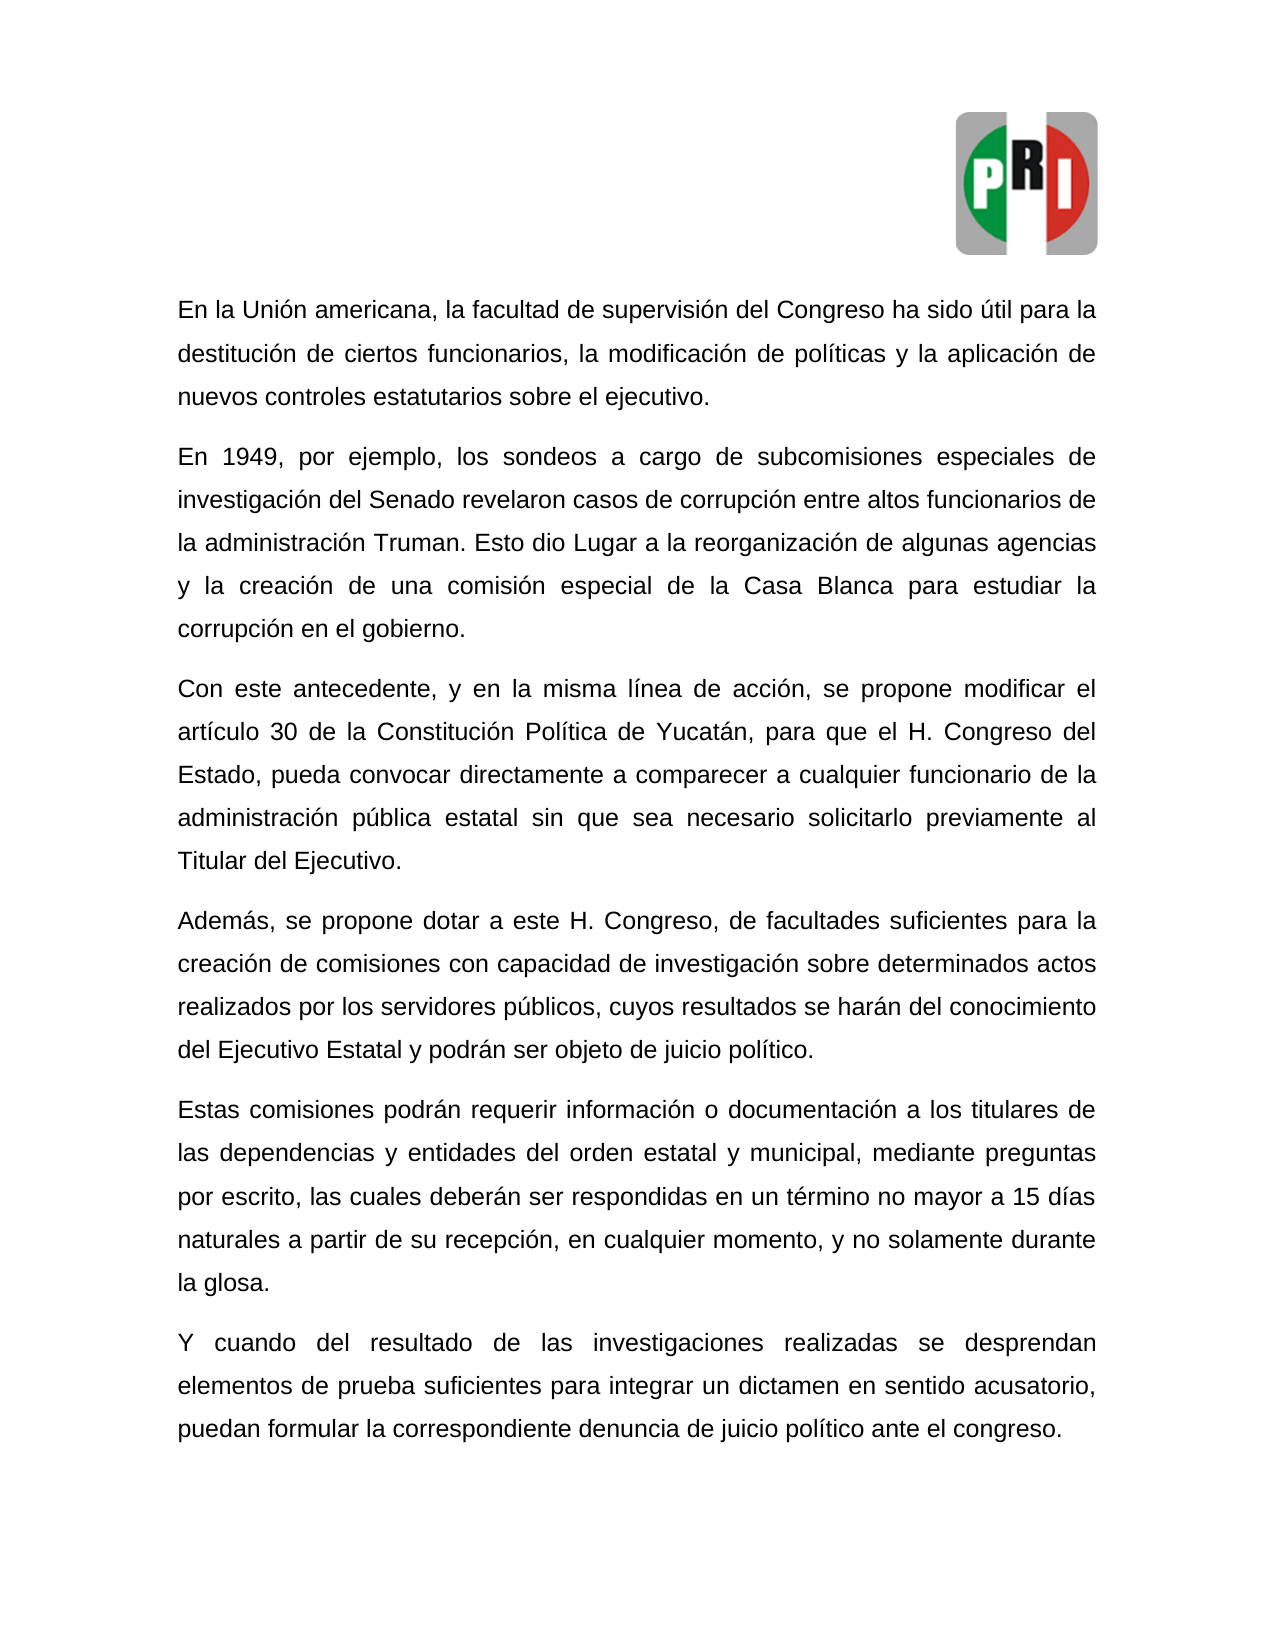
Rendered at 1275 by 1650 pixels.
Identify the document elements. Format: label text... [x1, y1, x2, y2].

text Con este antecedente, y en la misma línea de acción, se propone modificar el artículo 30 de la Constitución Política de Yucatán, para que el H. Congreso del Estado, pueda convocar directamente a comparecer a cualquier funcionario de la administración pública estatal sin que sea necesario solicitarlo previamente al Titular del Ejecutivo. [177, 674, 1098, 875]
text Y cuando del resultado de las investigaciones realizadas se desprendan elementos de prueba suficientes para integrar un dictamen en sentido acusatorio, puedan formular la correspondiente denuncia de juicio político ante el congreso. [177, 1327, 1098, 1442]
text En 1949, por ejemplo, los sondeos a cargo de subcomisiones especiales de investigación del Senado revelaron casos de corrupción entre altos funcionarios de la administración Truman. Esto dio Lugar a la reorganización de algunas agencias y la creación de una comisión especial de la Casa Blanca para estudiar la corrupción en el gobierno. [177, 441, 1098, 643]
text En la Unión americana, la facultad de supervisión del Congreso ha sido útil para la destitución de ciertos funcionarios, la modificación de políticas y la aplicación de nuevos controles estatutarios sobre el ejecutivo. [177, 295, 1098, 410]
picture [955, 112, 1098, 255]
text Estas comisiones podrán requerir información o documentación a los titulares de las dependencias y entidades del orden estatal y municipal, mediante preguntas por escrito, las cuales deberán ser respondidas en un término no mayor a 15 días naturales a partir de su recepción, en cualquier momento, y no solamente durante la glosa. [177, 1095, 1098, 1296]
text Además, se propone dotar a este H. Congreso, de facultades suficientes para la creación de comisiones con capacidad de investigación sobre determinados actos realizados por los servidores públicos, cuyos resultados se harán del conocimiento del Ejecutivo Estatal y podrán ser objeto de juicio político. [177, 906, 1098, 1064]
